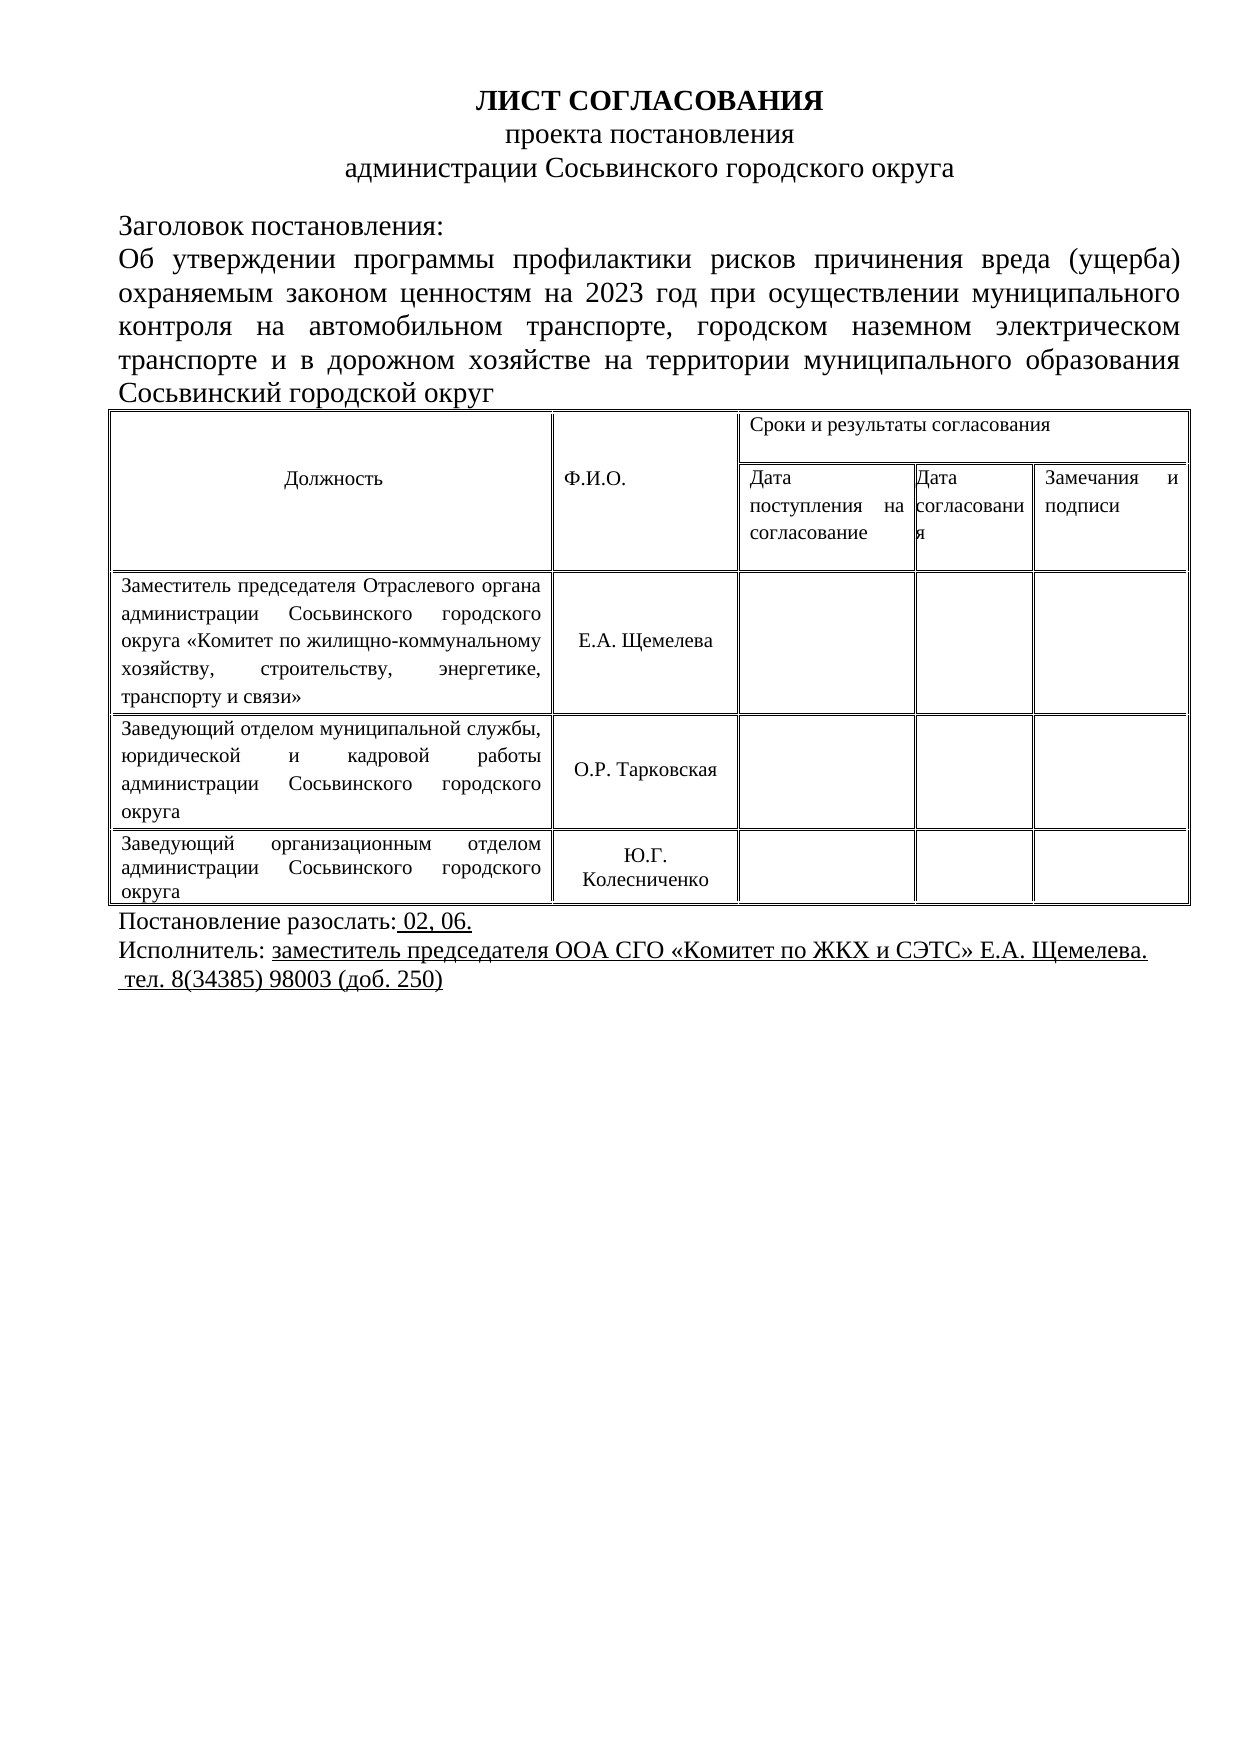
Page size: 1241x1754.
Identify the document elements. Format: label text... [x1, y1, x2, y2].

table_cell О.Р. Тарковская [554, 716, 737, 828]
text ЛИСТ СОГЛАСОВАНИЯ [118, 83, 1181, 116]
table_cell [915, 828, 1034, 903]
table_cell [740, 716, 914, 828]
table_cell Заведующий отделом муниципальной службы, юридической и кадровой работы администрации Сосьвинского городского округа [111, 713, 551, 828]
table_cell Дата поступления на согласование [740, 465, 914, 570]
table_cell Ю.Г. Колесниченко [553, 831, 738, 903]
table_cell [1034, 828, 1188, 903]
table_cell [740, 573, 914, 713]
table_cell [1034, 570, 1189, 713]
table_cell [917, 716, 1032, 828]
text администрации Сосьвинского городского округа [118, 150, 1181, 183]
text проекта постановления [118, 116, 1181, 150]
table_header Должность [110, 410, 553, 570]
text Об утверждении программы профилактики рисков причинения вреда (ущерба) охраняемым законом ценностям на 2023 год при осуществлении муниципального контроля на автомобильном транспорте, городском наземном электрическом транспорте и в дорожном хозяйстве на территории муниципального образования Сосьвинский городской округ [118, 241, 1181, 409]
table_cell Замечания и подписи [1035, 462, 1188, 570]
table_cell [917, 573, 1032, 713]
table_header Ф.И.О. [553, 412, 738, 570]
table_cell Дата согласования [917, 465, 1032, 570]
text Постановление разослать: 02, 06. [118, 906, 1181, 935]
table_cell [738, 831, 915, 903]
table_cell Е.А. Щемелева [554, 573, 737, 713]
text Заголовок постановления: [118, 208, 1181, 241]
text тел. 8(34385) 98003 (доб. 250) [118, 964, 1181, 992]
table_cell Заместитель председателя Отраслевого органа администрации Сосьвинского городского округа «Комитет по жилищно-коммунальному хозяйству, строительству, энергетике, транспорту и связи» [110, 570, 553, 713]
table_cell Заведующий организационным отделом администрации Сосьвинского городского округа [111, 828, 553, 903]
text Исполнитель: заместитель председателя ООА СГО «Комитет по ЖКХ и СЭТС» Е.А. Щемелева. [118, 935, 1181, 964]
table_cell [1035, 713, 1188, 828]
table_header Сроки и результаты согласования [738, 412, 1188, 462]
